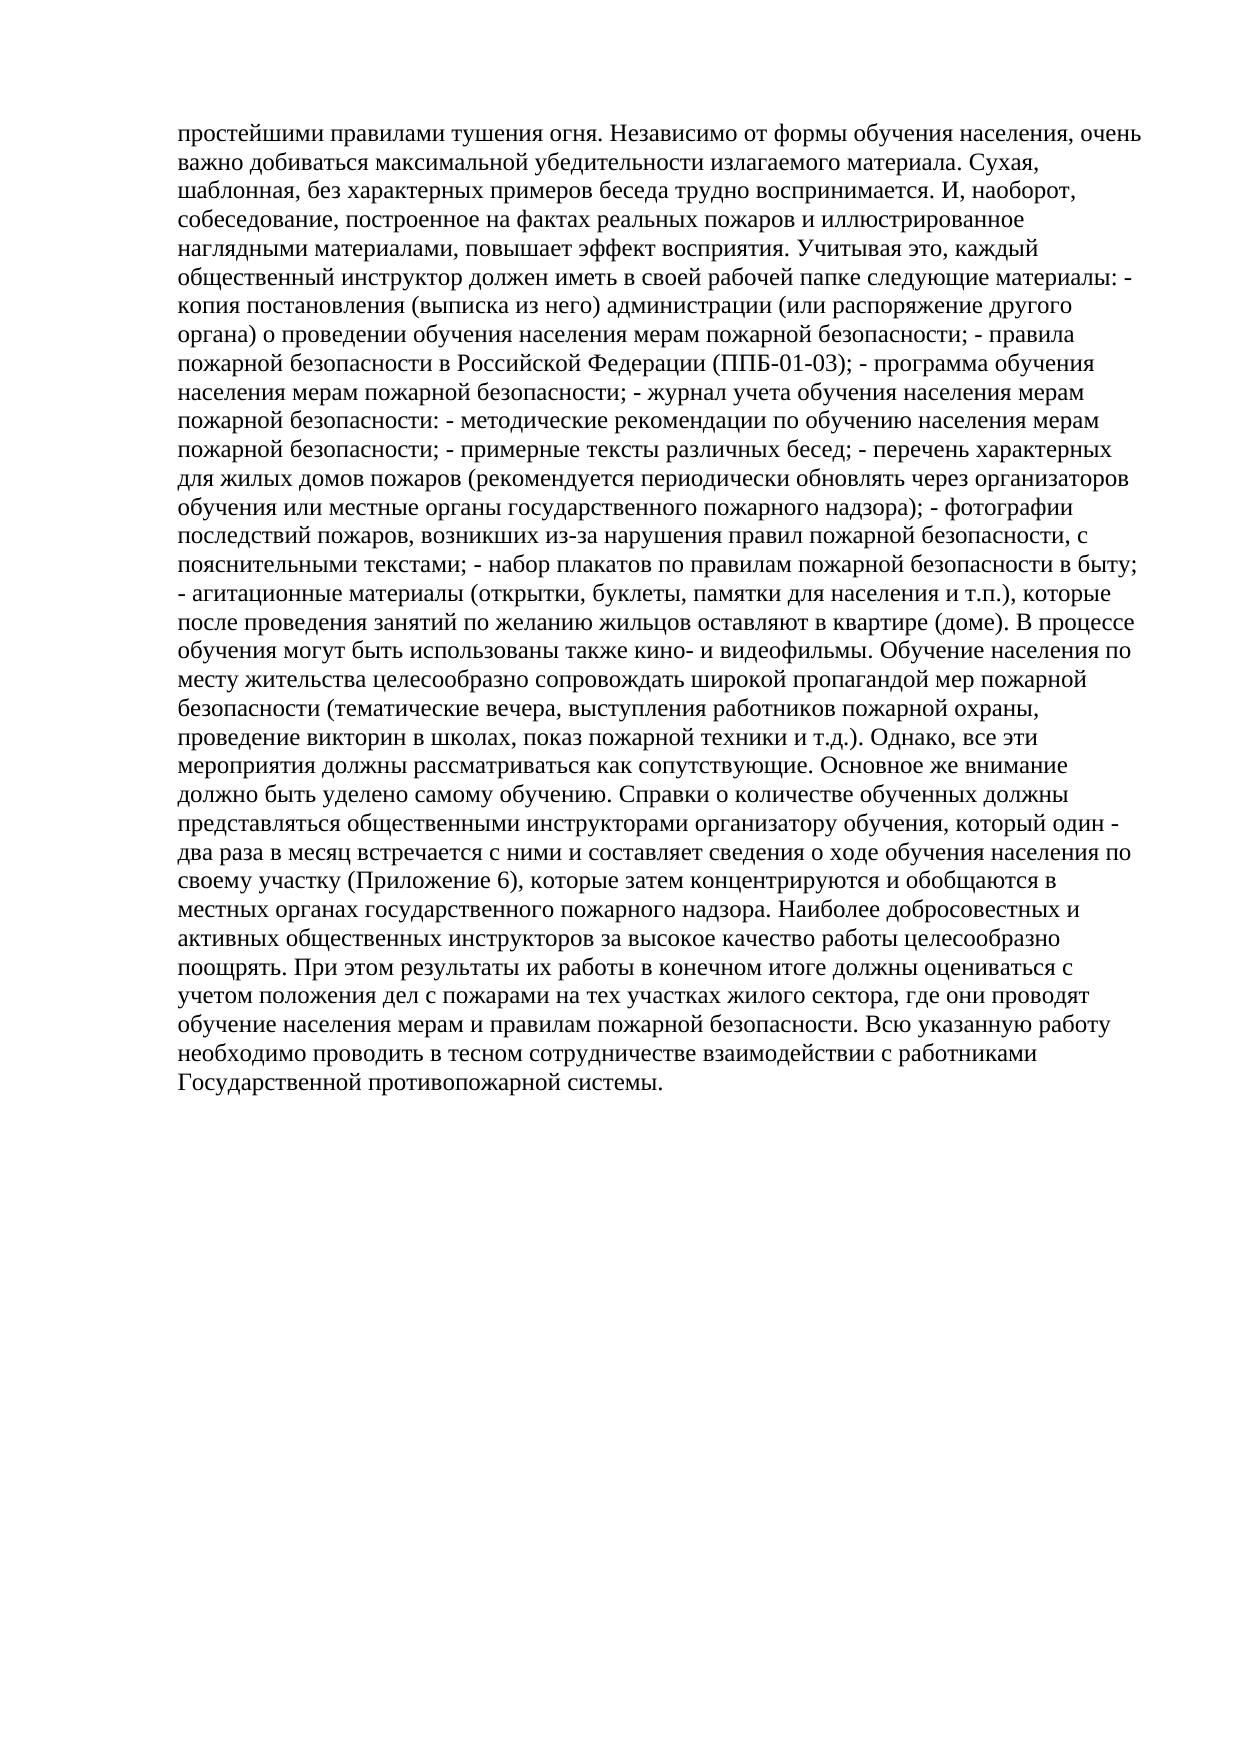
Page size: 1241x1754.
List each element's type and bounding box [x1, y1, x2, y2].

text [177, 118, 1152, 1096]
